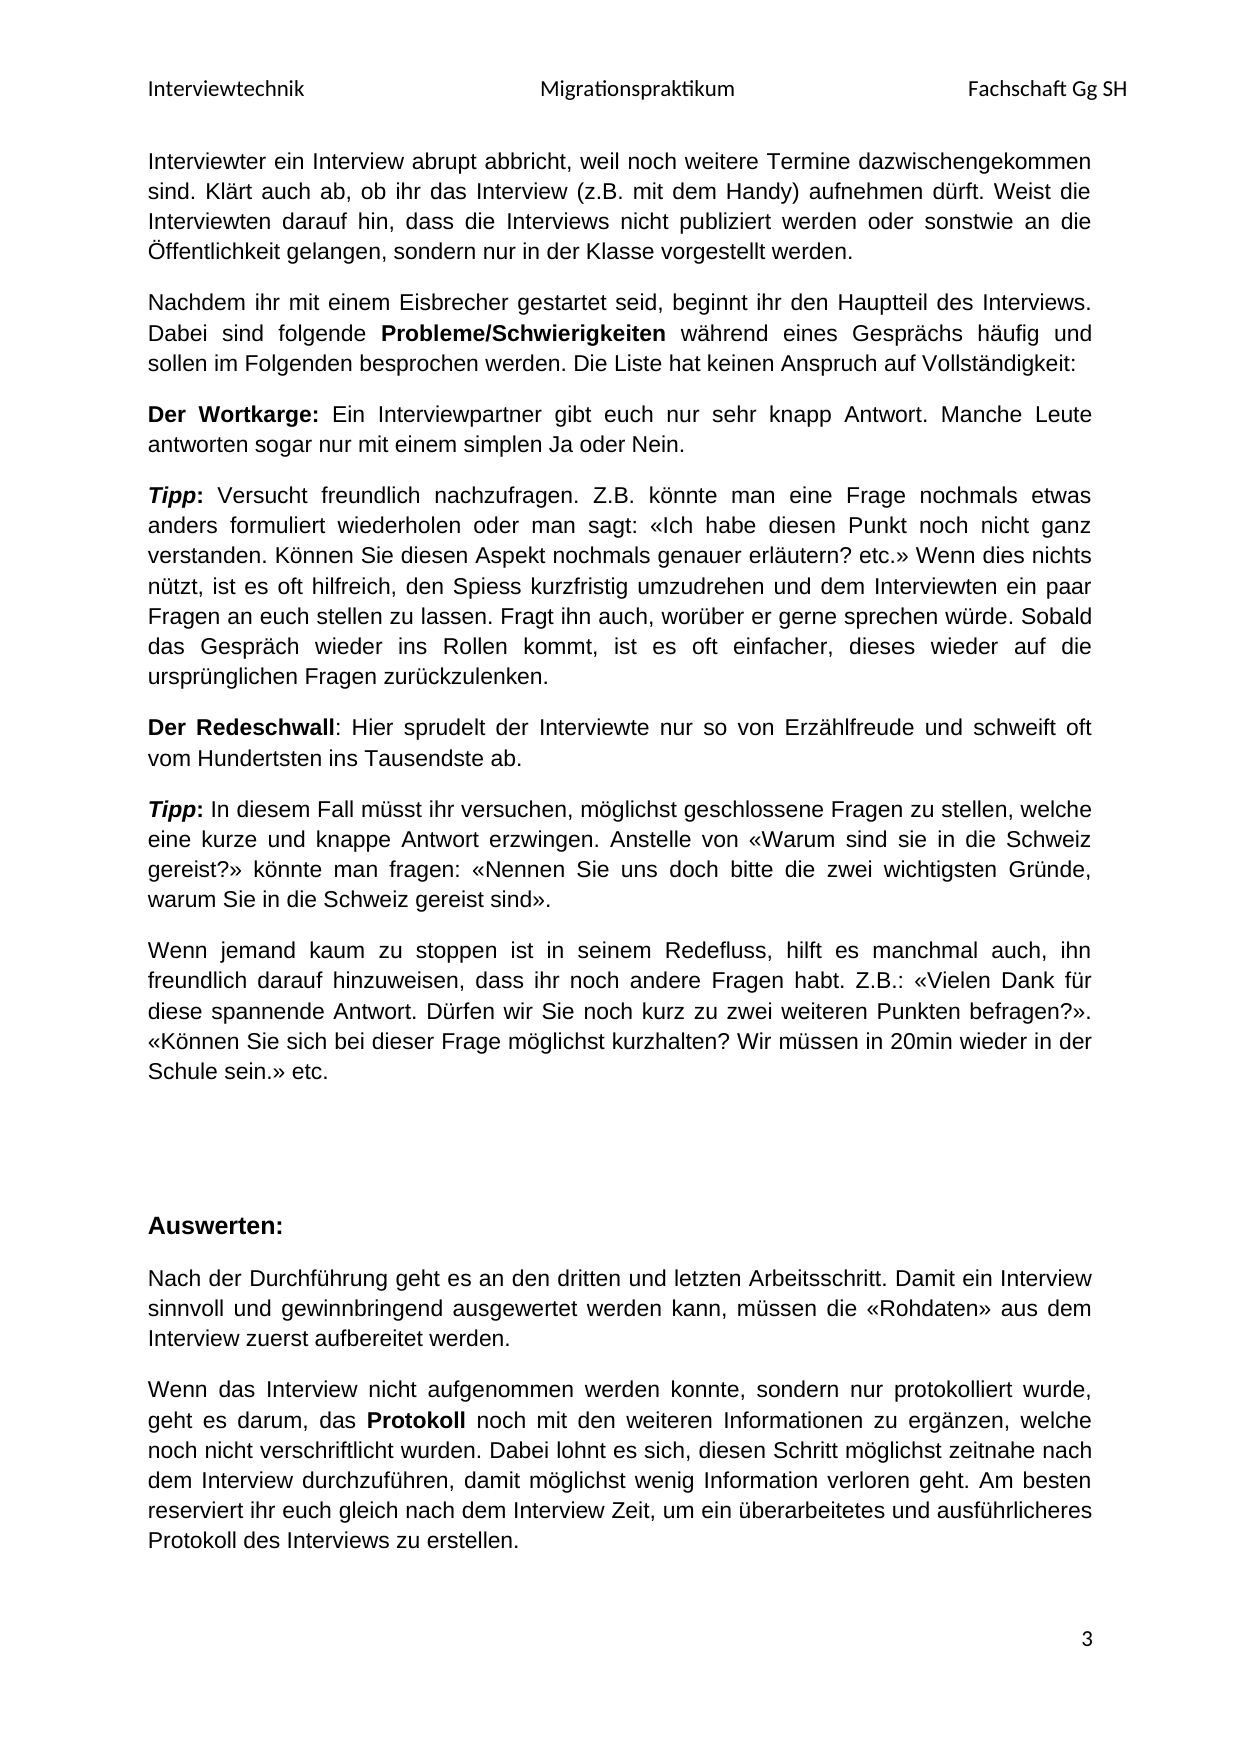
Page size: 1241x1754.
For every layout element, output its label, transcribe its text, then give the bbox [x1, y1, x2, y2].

text Nach der Durchführung geht es an den dritten und letzten Arbeitsschritt. Damit ein Interview sinnvoll und gewinnbringend ausgewertet werden kann, müssen die «Rohdaten» aus dem Interview zuerst aufbereitet werden. [148, 1265, 1093, 1352]
text Auswerten: [148, 1211, 1093, 1240]
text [148, 148, 1093, 264]
text Tipp: In diesem Fall müsst ihr versuchen, möglichst geschlossene Fragen zu stellen, welche eine kurze und knappe Antwort erzwingen. Anstelle von «Warum sind sie in die Schweiz gereist?» könnte man fragen: «Nennen Sie uns doch bitte die zwei wichtigsten Gründe, warum Sie in die Schweiz gereist sind». [148, 796, 1093, 912]
text Wenn jemand kaum zu stoppen ist in seinem Redefluss, hilft es manchmal auch, ihn freundlich darauf hinzuweisen, dass ihr noch andere Fragen habt. Z.B.: «Vielen Dank für diese spannende Antwort. Dürfen wir Sie noch kurz zu zwei weiteren Punkten befragen?». «Können Sie sich bei dieser Frage möglichst kurzhalten? Wir müssen in 20min wieder in der Schule sein.» etc. [148, 937, 1093, 1084]
text Der Redeschwall: Hier sprudelt der Interviewte nur so von Erzählfreude und schweift oft vom Hundertsten ins Tausendste ab. [148, 714, 1093, 771]
text Wenn das Interview nicht aufgenommen werden konnte, sondern nur protokolliert wurde, geht es darum, das Protokoll noch mit den weiteren Informationen zu ergänzen, welche noch nicht verschriftlicht wurden. Dabei lohnt es sich, diesen Schritt möglichst zeitnahe nach dem Interview durchzuführen, damit möglichst wenig Information verloren geht. Am besten reserviert ihr euch gleich nach dem Interview Zeit, um ein überarbeitetes und ausführlicheres Protokoll des Interviews zu erstellen. [148, 1376, 1093, 1554]
text Nachdem ihr mit einem Eisbrecher gestartet seid, beginnt ihr den Hauptteil des Interviews. Dabei sind folgende Probleme/Schwierigkeiten während eines Gesprächs häufig und sollen im Folgenden besprochen werden. Die Liste hat keinen Anspruch auf Vollständigkeit: [148, 289, 1093, 376]
text Der Wortkarge: Ein Interviewpartner gibt euch nur sehr knapp Antwort. Manche Leute antworten sogar nur mit einem simplen Ja oder Nein. [148, 401, 1093, 457]
text Tipp: Versucht freundlich nachzufragen. Z.B. könnte man eine Frage nochmals etwas anders formuliert wiederholen oder man sagt: «Ich habe diesen Punkt noch nicht ganz verstanden. Können Sie diesen Aspekt nochmals genauer erläutern? etc.» Wenn dies nichts nützt, ist es oft hilfreich, den Spiess kurzfristig umzudrehen und dem Interviewten ein paar Fragen an euch stellen zu lassen. Fragt ihn auch, worüber er gerne sprechen würde. Sobald das Gespräch wieder ins Rollen kommt, ist es oft einfacher, dieses wieder auf die ursprünglichen Fragen zurückzulenken. [148, 482, 1093, 689]
